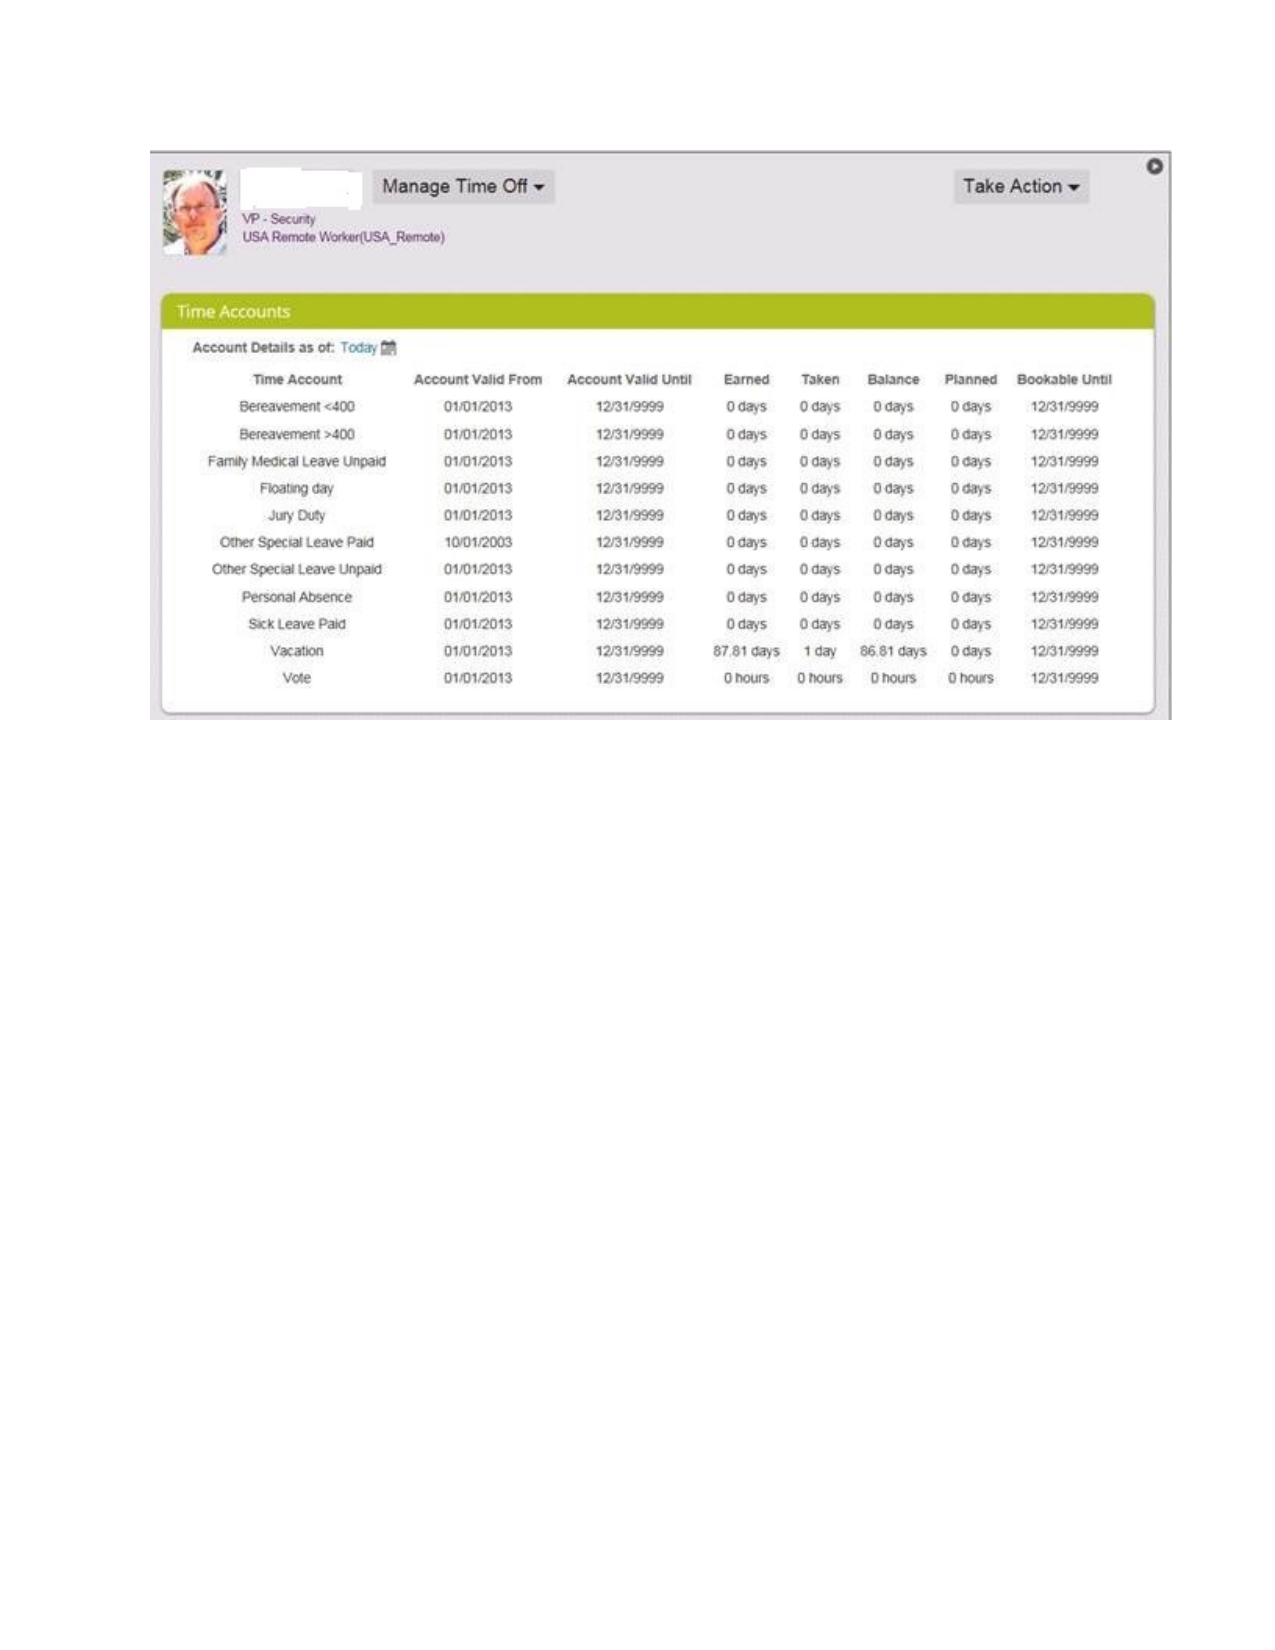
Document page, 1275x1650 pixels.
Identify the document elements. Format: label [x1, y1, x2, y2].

picture [150, 150, 1172, 720]
